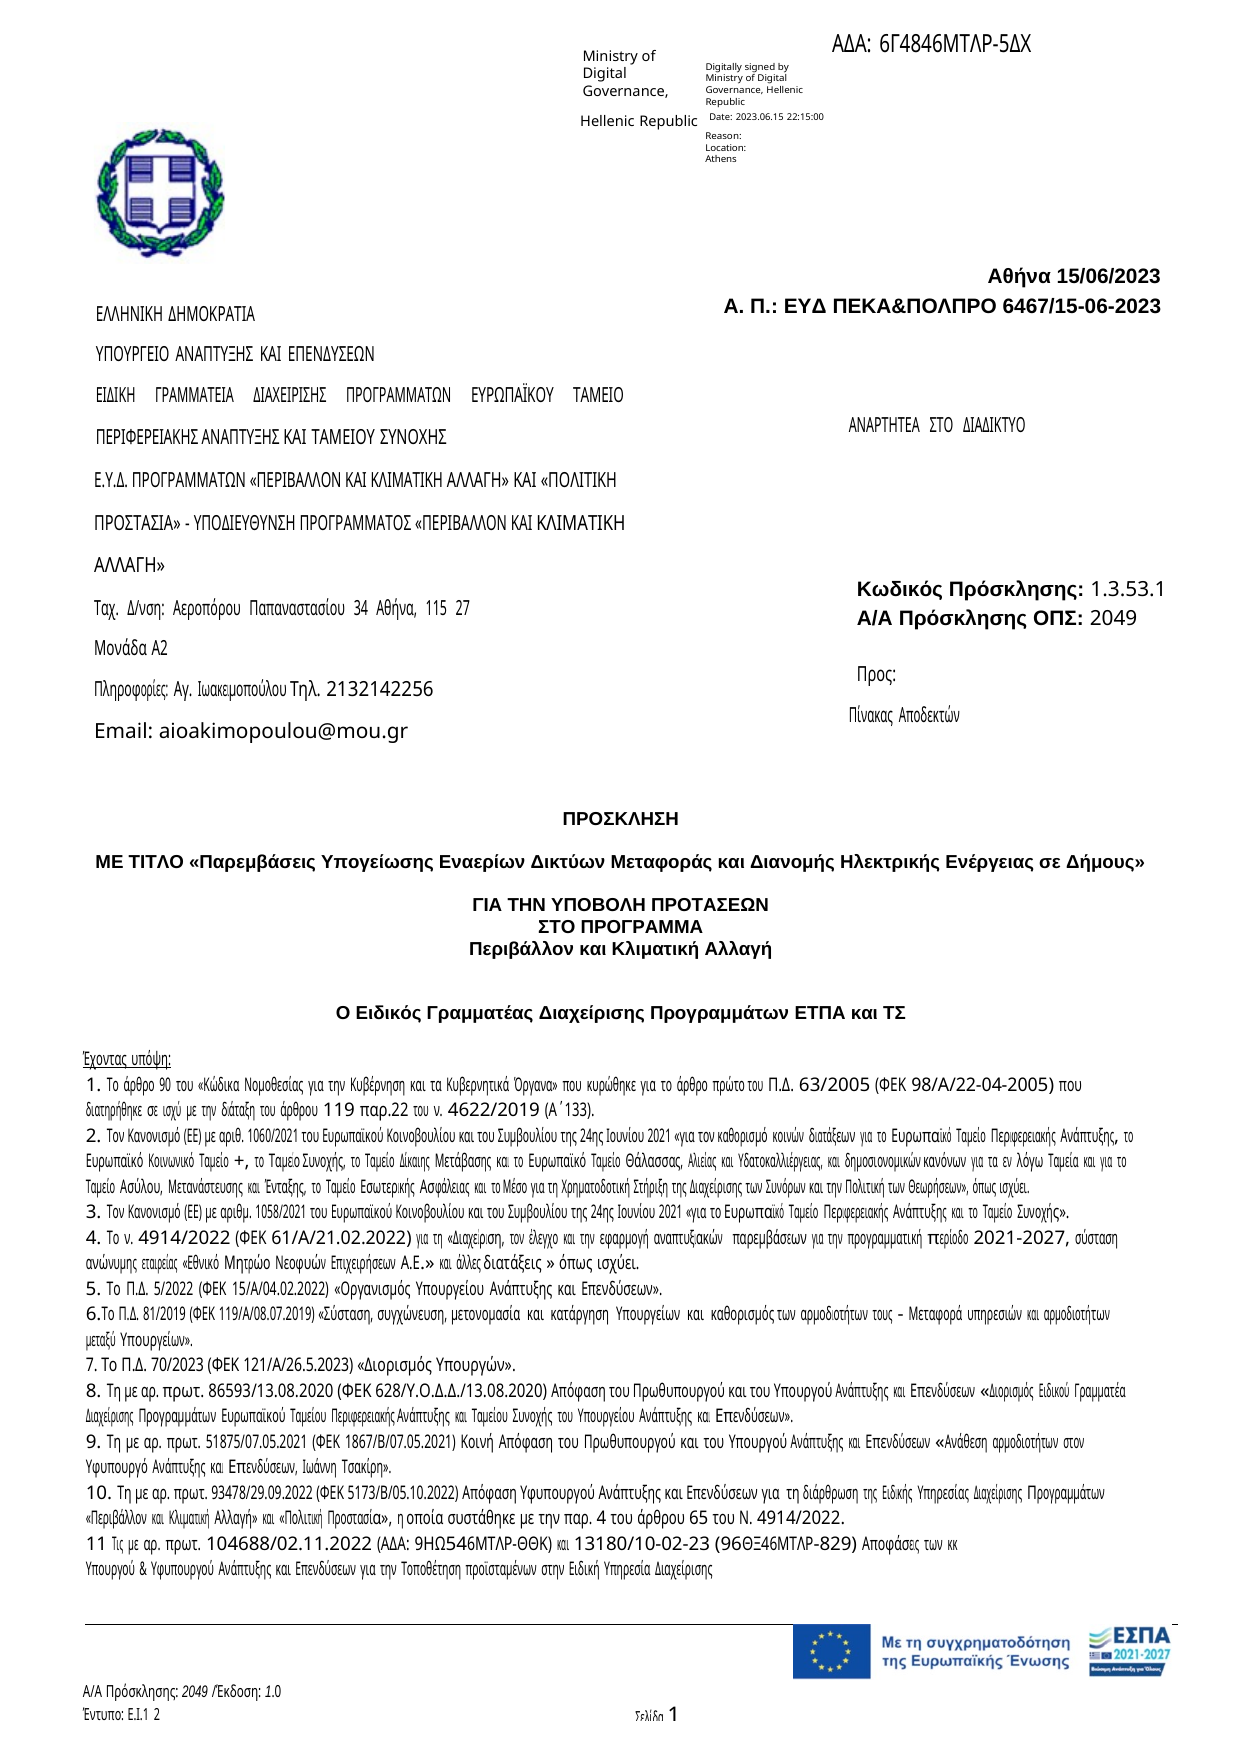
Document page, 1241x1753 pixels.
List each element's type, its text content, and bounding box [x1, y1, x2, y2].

subtitle Α/Α Πρόσκλησης ΟΠΣ: 2049 [857, 603, 1205, 631]
subtitle Αθήνα 15/06/2023 Α. Π.: ΕΥΔ ΠΕΚΑ&ΠΟΛΠΡΟ 6467/15-06-2023 [723, 263, 1163, 317]
text Υπουργού & Υφυπουργού Ανάπτυξης και Επενδύσεων για την Τοποθέτηση προϊσταμένων στην Ειδική Υπηρεσία Διαχείρισης [86, 1556, 1205, 1581]
text Digitally signed by Ministry of Digital Governance, Hellenic Republic [705, 61, 823, 108]
text ΑΝΑΡΤΗΤΕΑ ΣΤΟ ΔΙΑΔΙΚΤΥΟ [848, 411, 1205, 439]
text Προς: [857, 659, 1205, 688]
text 11 Τις με αρ. πρωτ. 104688/02.11.2022 (ΑΔΑ: 9ΗΩ546ΜΤΛΡ-ΘΘΚ) και 13180/10-02-23 (96ΘΞ46ΜΤΛΡ-829) Αποφάσεις των κκ [86, 1530, 1205, 1556]
list Το ν. 4914/2022 (ΦΕΚ 61/Α/21.02.2022) για τη «Διαχείριση, τον έλεγχο και την εφαρμογή αναπτυξιακών παρεμβάσεων για την προγραμματική περίοδο 2021-2027, σύσταση ανώνυμης εταιρείας «Εθνικό Μητρώο Νεοφυών Επιχειρήσεων Α.Ε.» και άλλες διατάξεις » όπως ισχύει. [86, 1224, 1154, 1275]
list Το άρθρο 90 του «Κώδικα Νομοθεσίας για την Κυβέρνηση και τα Κυβερνητικά Όργανα» που κυρώθηκε για το άρθρο πρώτο του Π.Δ. 63/2005 (ΦΕΚ 98/Α/22-04-2005) που διατηρήθηκε σε ισχύ με την διάταξη του άρθρου 119 παρ.22 του ν. 4622/2019 (Α΄133). [86, 1071, 1134, 1122]
text Κωδικός Πρόσκλησης: 1.3.53.1 [857, 574, 1205, 603]
text Ταχ. Δ/νση: Αεροπόρου Παπαναστασίου 34 Αθήνα, 115 27 [94, 593, 650, 621]
subtitle ΣΤΟ ΠΡΟΓΡΑΜΜΑ [95, 916, 1146, 937]
list Τη με αρ. πρωτ. 86593/13.08.2020 (ΦΕΚ 628/Υ.Ο.Δ.Δ./13.08.2020) Απόφαση του Πρωθυπουργού και του Υπουργού Ανάπτυξης και Επενδύσεων «Διορισμός Ειδικού Γραμματέα Διαχείρισης Προγραμμάτων Ευρωπαϊκού Ταμείου Περιφερειακής Ανάπτυξης και Ταμείου Συνοχής του Υπουργείου Ανάπτυξης και Επενδύσεων». [86, 1377, 1126, 1428]
text Περιβάλλον και Κλιματική Αλλαγή [95, 937, 1146, 959]
text Email: aioakimopoulou@mou.gr [94, 716, 650, 745]
text Hellenic Republic Date: 2023.06.15 22:15:00 [257, 110, 1146, 123]
picture [93, 122, 226, 264]
text ΕΙΔΙΚΗ ΓΡΑΜΜΑΤΕΙΑ ΔΙΑΧΕΙΡΙΣΗΣ ΠΡΟΓΡΑΜΜΑΤΩΝ ΕΥΡΩΠΑΪΚΟΥ ΤΑΜΕΙΟ ΠΕΡΙΦΕΡΕΙΑΚΗΣ ΑΝΑΠΤΥΞΗΣ ΚΑΙ ΤΑΜΕΙΟΥ ΣΥΝΟΧΗΣ [96, 380, 624, 451]
list Τη με αρ. πρωτ. 51875/07.05.2021 (ΦΕΚ 1867/Β/07.05.2021) Κοινή Απόφαση του Πρωθυπουργού και του Υπουργού Ανάπτυξης και Επενδύσεων «Ανάθεση αρμοδιοτήτων στον Υφυπουργό Ανάπτυξης και Επενδύσεων, Ιωάννη Τσακίρη». [86, 1428, 1085, 1479]
list Το Π.Δ. 81/2019 (ΦΕΚ 119/Α/08.07.2019) «Σύσταση, συγχώνευση, μετονομασία και κατάργηση Υπουργείων και καθορισμός των αρμοδιοτήτων τους - Μεταφορά υπηρεσιών και αρμοδιοτήτων μεταξύ Υπουργείων». [86, 1301, 1137, 1352]
text Ε.Υ.Δ. ΠΡΟΓΡΑΜΜΑΤΩΝ «ΠΕΡΙΒΑΛΛΟΝ ΚΑΙ ΚΛΙΜΑΤΙΚΗ ΑΛΛΑΓΗ» ΚΑΙ «ΠΟΛΙΤΙΚΗ ΠΡΟΣΤΑΣΙΑ» - ΥΠΟΔΙΕΥΘΥΝΣΗ ΠΡΟΓΡΑΜΜΑΤΟΣ «ΠΕΡΙΒΑΛΛΟΝ ΚΑΙ ΚΛΙΜΑΤΙΚΗ ΑΛΛΑΓΗ» [94, 465, 650, 579]
text 7. Το Π.Δ. 70/2023 (ΦΕΚ 121/Α/26.5.2023) «Διορισμός Υπουργών». [86, 1352, 1205, 1377]
text Reason: Location: Athens [705, 131, 779, 165]
text Πίνακας Αποδεκτών [848, 700, 1205, 728]
text Μονάδα Α2 [94, 633, 650, 662]
subtitle ΠΡΟΣΚΛΗΣΗ [95, 808, 1146, 830]
text ΥΠΟΥΡΓΕΙΟ ΑΝΑΠΤΥΞΗΣ ΚΑΙ ΕΠΕΝΔΥΣΕΩΝ [96, 339, 650, 368]
list Το Π.Δ. 5/2022 (ΦΕΚ 15/Α/04.02.2022) «Οργανισμός Υπουργείου Ανάπτυξης και Επενδύσεων». [85, 1275, 1205, 1301]
subtitle Ο Ειδικός Γραμματέας Διαχείρισης Προγραμμάτων ΕΤΠΑ και ΤΣ [95, 1002, 1146, 1024]
text Πληροφορίες: Αγ. Ιωακειμοπούλου Τηλ. 2132142256 [94, 674, 463, 702]
list Τον Κανονισμό (ΕΕ) με αριθ. 1060/2021 του Ευρωπαϊκού Κοινοβουλίου και του Συμβουλίου της 24ης Ιουνίου 2021 «για τον καθορισμό κοινών διατάξεων για το Ευρωπαϊκό Ταμείο Περιφερειακής Ανάπτυξης, το Ευρωπαϊκό Κοινωνικό Ταμείο +, το Ταμείο Συνοχής, το Ταμείο Δίκαιης Μετάβασης και το Ευρωπαϊκό Ταμείο Θάλασσας, Αλιείας και Υδατοκαλλιέργειας, και δημοσιονομικών κανόνων για τα εν λόγω Ταμεία και για το Ταμείο Ασύλου, Μετανάστευσης και Ένταξης, το Ταμείο Εσωτερικής Ασφάλειας και το Μέσο για τη Χρηματοδοτική Στήριξη της Διαχείρισης των Συνόρων και την Πολιτική των Θεωρήσεων», όπως ισχύει. [86, 1122, 1157, 1198]
text ΕΛΛΗΝΙΚΗ ΔΗΜΟΚΡΑΤΙΑ [96, 299, 650, 327]
text Ministry of Digital Governance, [582, 48, 696, 100]
list Τη με αρ. πρωτ. 93478/29.09.2022 (ΦΕΚ 5173/Β/05.10.2022) Απόφαση Υφυπουργού Ανάπτυξης και Επενδύσεων για τη διάρθρωση της Ειδικής Υπηρεσίας Διαχείρισης Προγραμμάτων «Περιβάλλον και Κλιματική Αλλαγή» και «Πολιτική Προστασία», η οποία συστάθηκε με την παρ. 4 του άρθρου 65 του Ν. 4914/2022. [86, 1479, 1155, 1530]
picture [793, 1624, 1172, 1680]
list Τον Κανονισμό (ΕΕ) με αριθμ. 1058/2021 του Ευρωπαϊκού Κοινοβουλίου και του Συμβουλίου της 24ης Ιουνίου 2021 «για το Ευρωπαϊκό Ταμείο Περιφερειακής Ανάπτυξης και το Ταμείο Συνοχής». [86, 1198, 1133, 1224]
text ΜΕ ΤΙΤΛΟ «Παρεμβάσεις Υπογείωσης Eναερίων Δικτύων Μεταφοράς και Διανομής Ηλεκτρικής Ενέργειας σε Δήμους» ΓΙΑ ΤΗΝ ΥΠΟΒΟΛΗ ΠΡΟΤΑΣΕΩΝ [95, 830, 1146, 916]
text Έχοντας υπόψη: [83, 1045, 1205, 1071]
